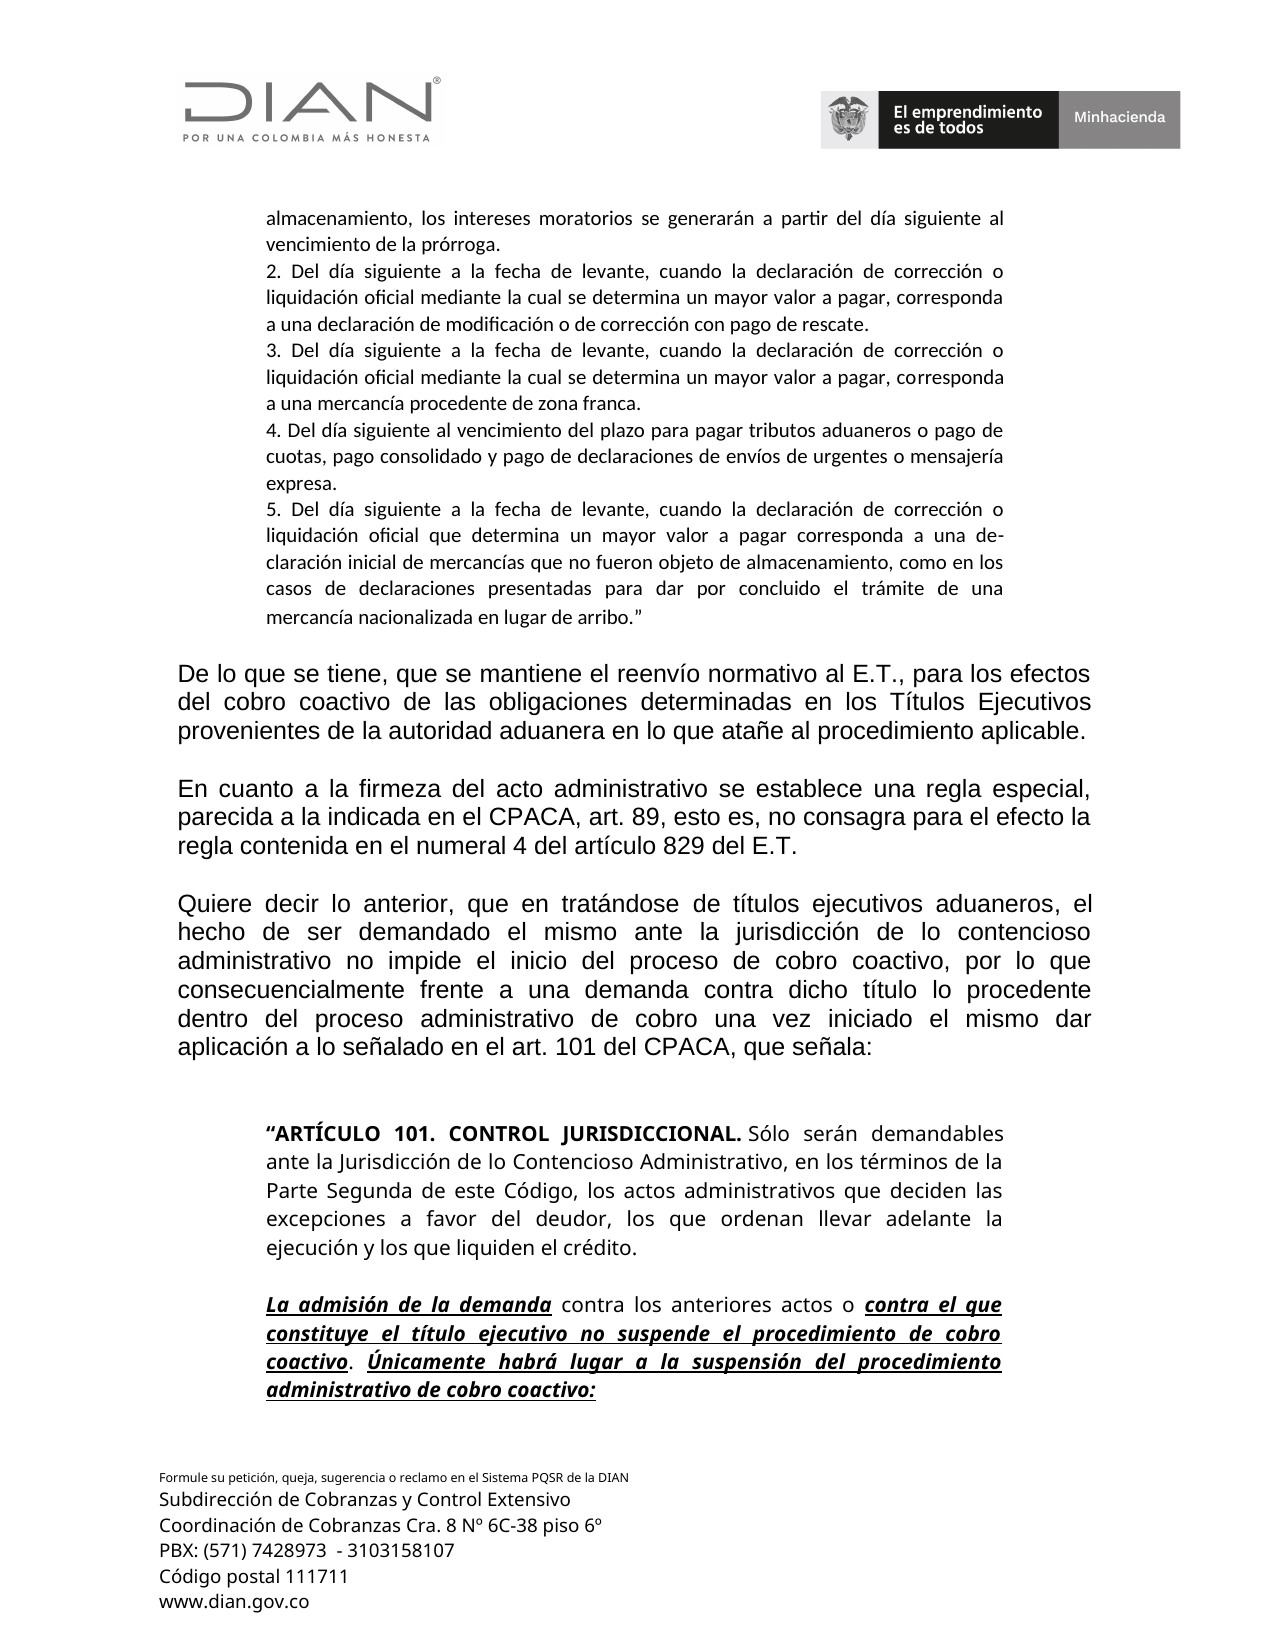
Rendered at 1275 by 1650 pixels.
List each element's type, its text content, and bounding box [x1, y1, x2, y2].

text 2. Del día siguiente a la fecha de levante, cuando la declaración de corrección o liquidación oficial mediante la cual se determina un mayor valor a pagar, corresponda a una declaración de modificación o de corrección con pago de rescate. [266, 257, 1004, 336]
picture [177, 73, 446, 147]
text En cuanto a la firmeza del acto administrativo se establece una regla especial, parecida a la indicada en el CPACA, art. 89, esto es, no consagra para el efecto la regla contenida en el numeral 4 del artículo 829 del E.T. [177, 773, 1093, 860]
picture [820, 91, 1181, 149]
text “ARTÍCULO 101. CONTROL JURISDICCIONAL. Sólo serán demandables ante la Jurisdicción de lo Contencioso Administrativo, en los términos de la Parte Segunda de este Código, los actos administrativos que deciden las excepciones a favor del deudor, los que ordenan llevar adelante la ejecución y los que liquiden el crédito. [266, 1119, 1004, 1261]
text 5. Del día siguiente a la fecha de levante, cuando la declaración de corrección o liquidación oficial que determina un mayor valor a pagar corresponda a una declaración inicial de mercancías que no fueron objeto de almacenamiento, como en los casos de declaraciones presentadas para dar por concluido el trámite de una mercancía nacionalizada en lugar de arribo.” [266, 495, 1004, 630]
text De lo que se tiene, que se mantiene el reenvío normativo al E.T., para los efectos del cobro coactivo de las obligaciones determinadas en los Títulos Ejecutivos provenientes de la autoridad aduanera en lo que atañe al procedimiento aplicable. [177, 658, 1093, 745]
text 3. Del día siguiente a la fecha de levante, cuando la declaración de corrección o liquidación oficial mediante la cual se determina un mayor valor a pagar, corresponda a una mercancía procedente de zona franca. [266, 336, 1004, 416]
text La admisión de la demanda contra los anteriores actos o contra el que constituye el título ejecutivo no suspende el procedimiento de cobro coactivo. Únicamente habrá lugar a la suspensión del procedimiento administrativo de cobro coactivo: [266, 1290, 1004, 1404]
text Quiere decir lo anterior, que en tratándose de títulos ejecutivos aduaneros, el hecho de ser demandado el mismo ante la jurisdicción de lo contencioso administrativo no impide el inicio del proceso de cobro coactivo, por lo que consecuencialmente frente a una demanda contra dicho título lo procedente dentro del proceso administrativo de cobro una vez iniciado el mismo dar aplicación a lo señalado en el art. 101 del CPACA, que señala: [177, 888, 1093, 1061]
text 4. Del día siguiente al vencimiento del plazo para pagar tributos aduaneros o pago de cuotas, pago consolidado y pago de declaraciones de envíos de urgentes o mensajería expresa. [266, 416, 1004, 495]
